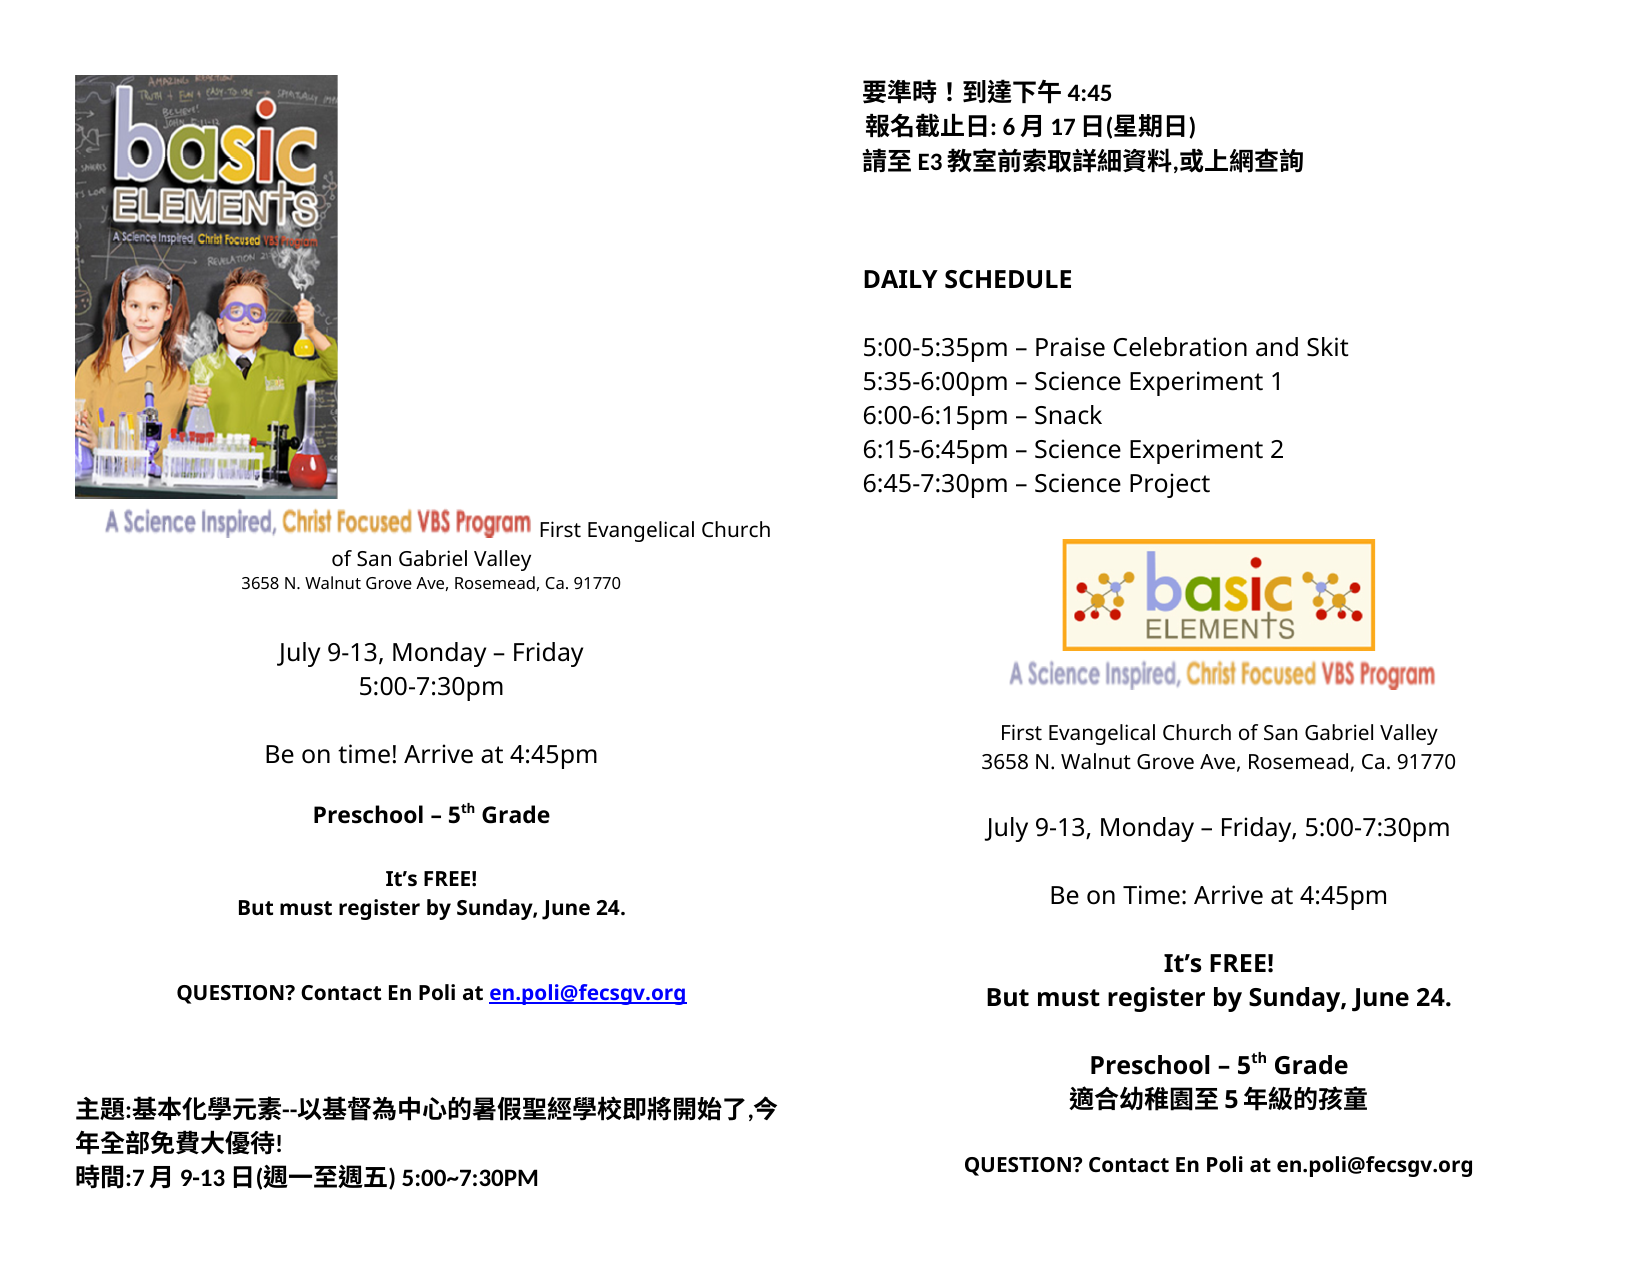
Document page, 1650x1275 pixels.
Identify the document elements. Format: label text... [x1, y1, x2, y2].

text 時間:7月9-13日(週一至週五) 5:00~7:30PM [75, 1160, 787, 1194]
text July 9-13, Monday – Friday, 5:00-7:30pm [862, 809, 1575, 843]
text Be on time! Arrive at 4:45pm [75, 737, 787, 771]
text 適合幼稚園至5年級的孩童 [862, 1082, 1575, 1116]
text 5:00-7:30pm [75, 669, 787, 703]
text 主題:基本化學元素--以基督為中心的暑假聖經學校即將開始了,今年全部免費大優待! [75, 1092, 787, 1160]
text But must register by Sunday, June 24. [75, 893, 787, 921]
text QUESTION? Contact En Poli at en.poli@fecsgv.org [75, 978, 787, 1007]
text 要準時！到達下午4:45 [862, 75, 1575, 109]
text of San Gabriel Valley [75, 544, 787, 572]
text 5:35-6:00pm – Science Experiment 1 [862, 363, 1575, 397]
text 請至E3教室前索取詳細資料,或上網查詢 [862, 143, 1575, 177]
text It’s FREE! [75, 864, 787, 893]
text It’s FREE! [862, 946, 1575, 979]
text Preschool – 5th Grade [75, 799, 787, 831]
text But must register by Sunday, June 24. [862, 979, 1575, 1014]
text First Evangelical Church of San Gabriel Valley [862, 718, 1575, 747]
text 6:00-6:15pm – Snack [862, 397, 1575, 432]
text 3658 N. Walnut Grove Ave, Rosemead, Ca. 91770 [75, 572, 787, 595]
text July 9-13, Monday – Friday [75, 634, 787, 669]
text 3658 N. Walnut Grove Ave, Rosemead, Ca. 91770 [862, 747, 1575, 775]
picture [995, 539, 1443, 690]
picture [75, 75, 539, 538]
text QUESTION? Contact En Poli at en.poli@fecsgv.org [862, 1150, 1575, 1178]
text Preschool – 5th Grade [862, 1048, 1575, 1082]
text 6:45-7:30pm – Science Project [862, 466, 1575, 500]
text 6:15-6:45pm – Science Experiment 2 [862, 432, 1575, 466]
text Be on Time: Arrive at 4:45pm [862, 877, 1575, 911]
text 報名截止日: 6月17日(星期日) [862, 109, 1575, 143]
text DAILY SCHEDULE [862, 261, 1575, 295]
text 5:00-5:35pm – Praise Celebration and Skit [862, 329, 1575, 363]
